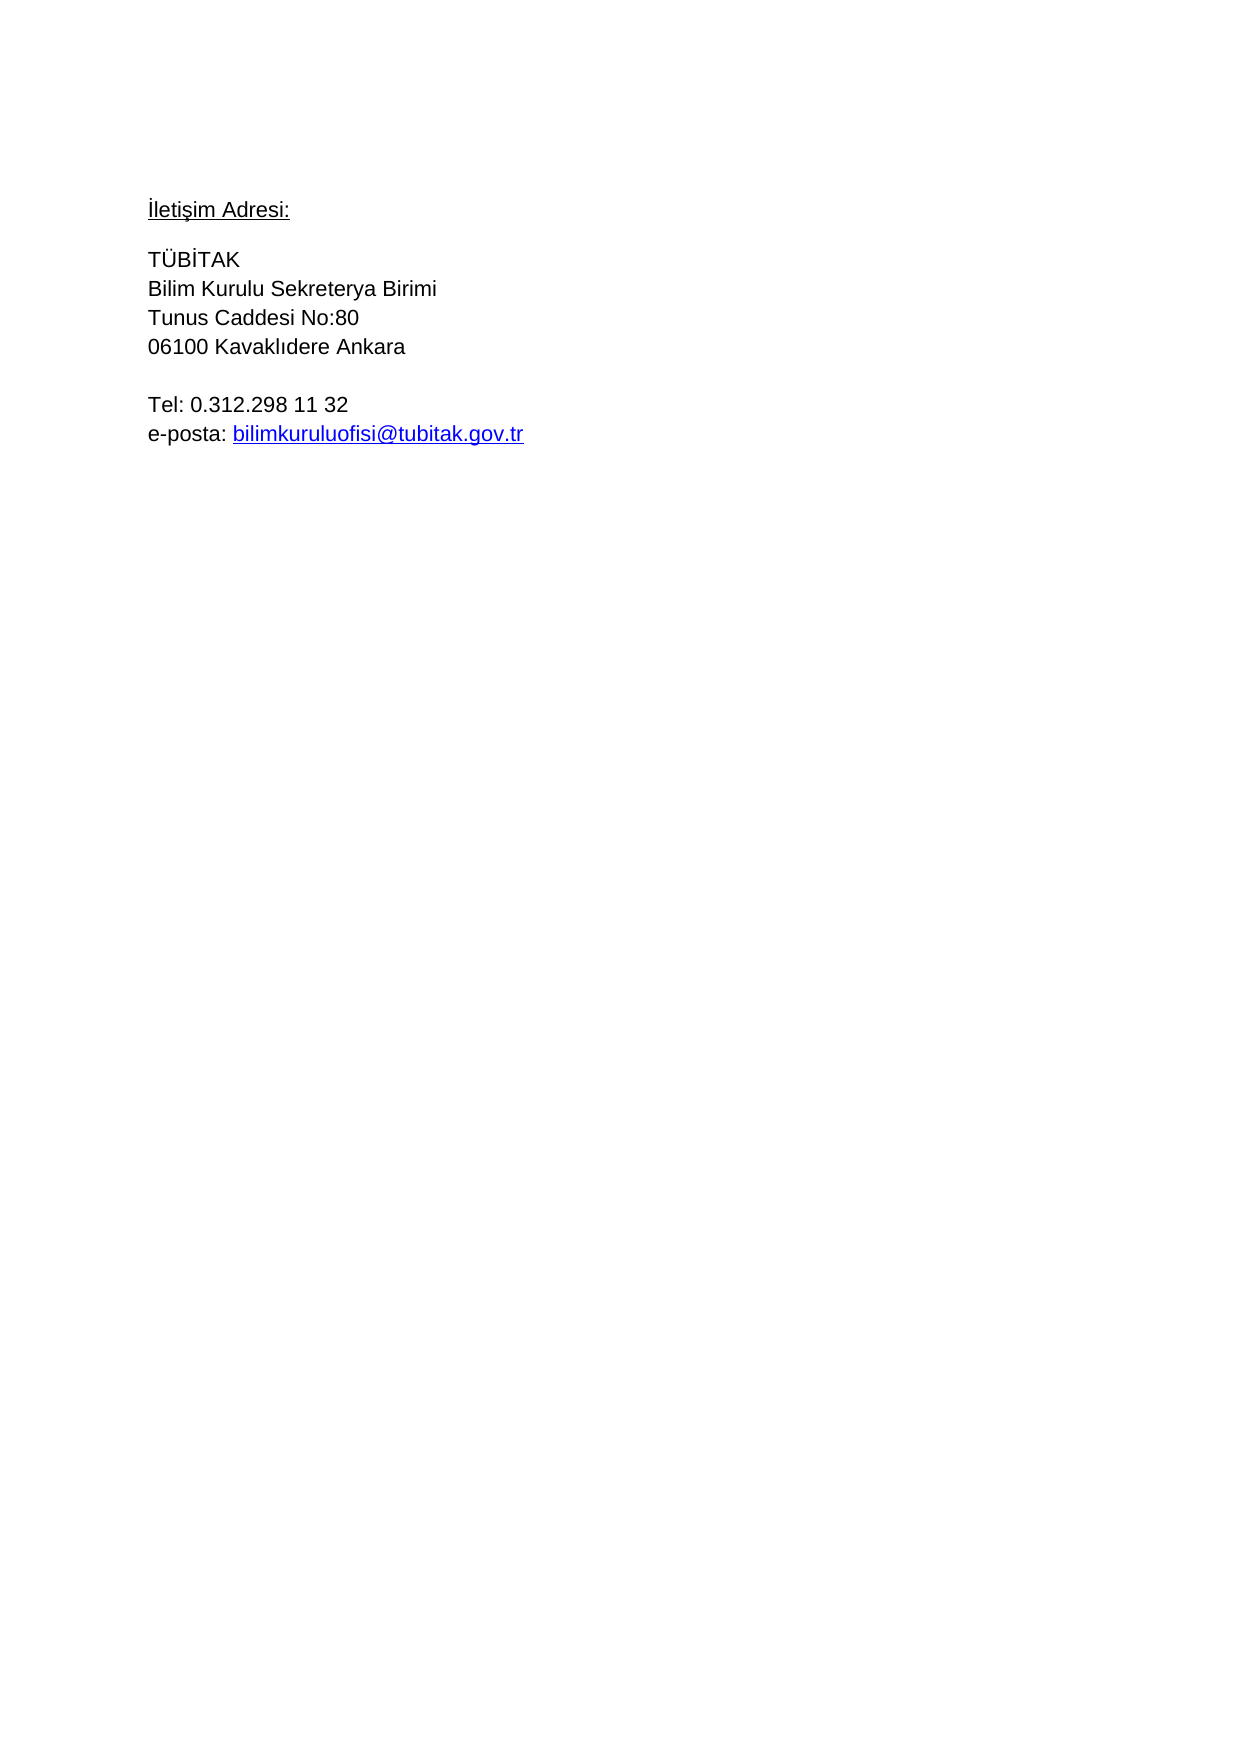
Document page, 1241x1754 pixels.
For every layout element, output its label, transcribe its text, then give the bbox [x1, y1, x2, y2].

text e-posta: bilimkuruluofisi@tubitak.gov.tr [148, 421, 1093, 446]
text TÜBİTAK [148, 247, 1093, 272]
text İletişim Adresi: [148, 197, 1093, 223]
text Tel: 0.312.298 11 32 [148, 392, 1093, 417]
text Tunus Caddesi No:80 06100 Kavaklıdere Ankara [148, 305, 1093, 359]
text Bilim Kurulu Sekreterya Birimi [148, 276, 1093, 301]
